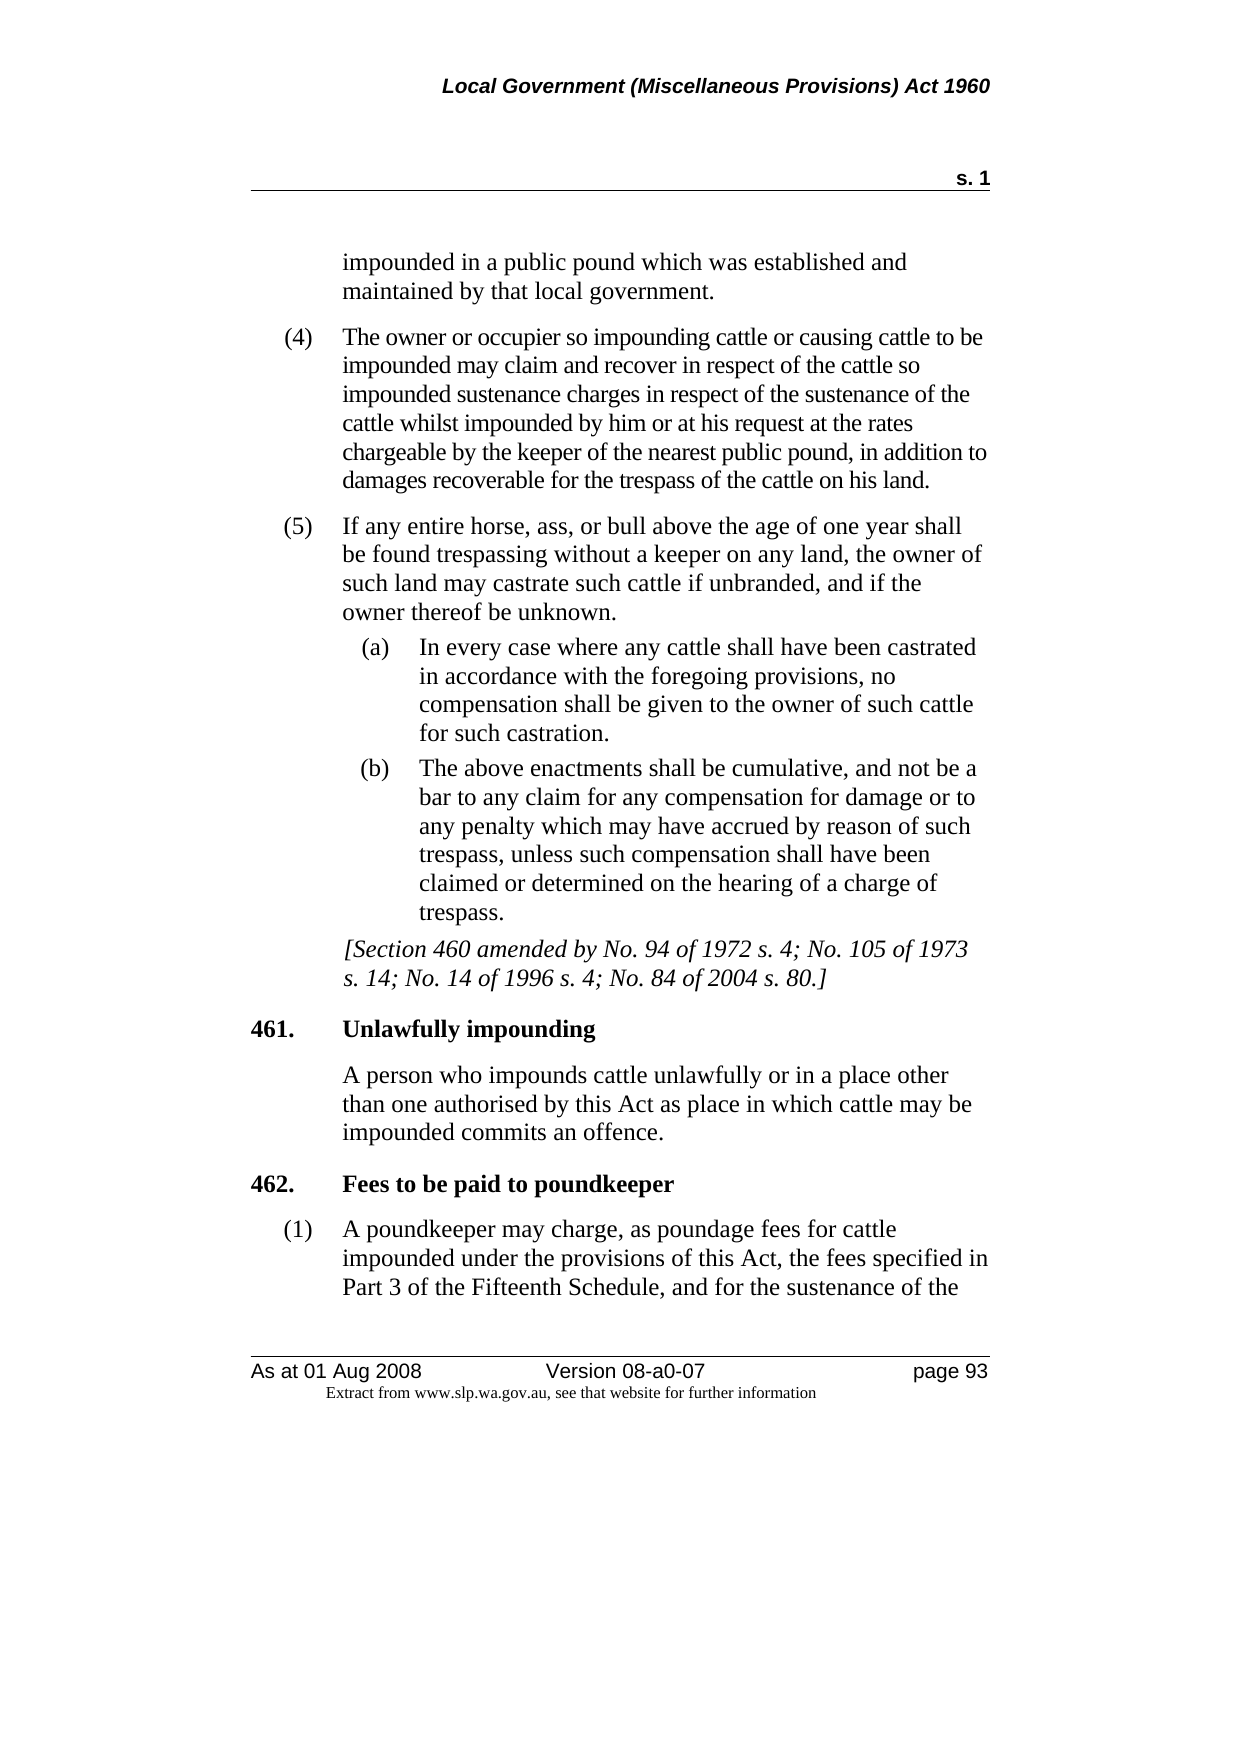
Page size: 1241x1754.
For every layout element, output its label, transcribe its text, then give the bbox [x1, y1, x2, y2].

text [Section 460 amended by No. 94 of 1972 s. 4; No. 105 of 1973 s. 14; No. 14 of 1996 s. 4; No. 84 of 2004 s. 80.] [251, 934, 990, 992]
subtitle 461. Unlawfully impounding [251, 1014, 990, 1043]
subtitle 462. Fees to be paid to poundkeeper [251, 1169, 990, 1198]
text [251, 1214, 990, 1301]
text A person who impounds cattle unlawfully or in a place other than one authorised by this Act as place in which cattle may be impounded commits an offence. [251, 1060, 990, 1146]
text (5) If any entire horse, ass, or bull above the age of one year shall be found trespassing without a keeper on any land, the owner of such land may castrate such cattle if unbranded, and if the owner thereof be unknown. [251, 511, 990, 626]
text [251, 247, 990, 305]
text (b) The above enactments shall be cumulative, and not be a bar to any claim for any compensation for damage or to any penalty which may have accrued by reason of such trespass, unless such compensation shall have been claimed or determined on the hearing of a charge of trespass. [251, 753, 990, 926]
text (4) The owner or occupier so impounding cattle or causing cattle to be impounded may claim and recover in respect of the cattle so impounded sustenance charges in respect of the sustenance of the cattle whilst impounded by him or at his request at the rates chargeable by the keeper of the nearest public pound, in addition to damages recoverable for the trespass of the cattle on his land. [251, 322, 990, 494]
text (a) In every case where any cattle shall have been castrated in accordance with the foregoing provisions, no compensation shall be given to the owner of such cattle for such castration. [251, 632, 990, 747]
